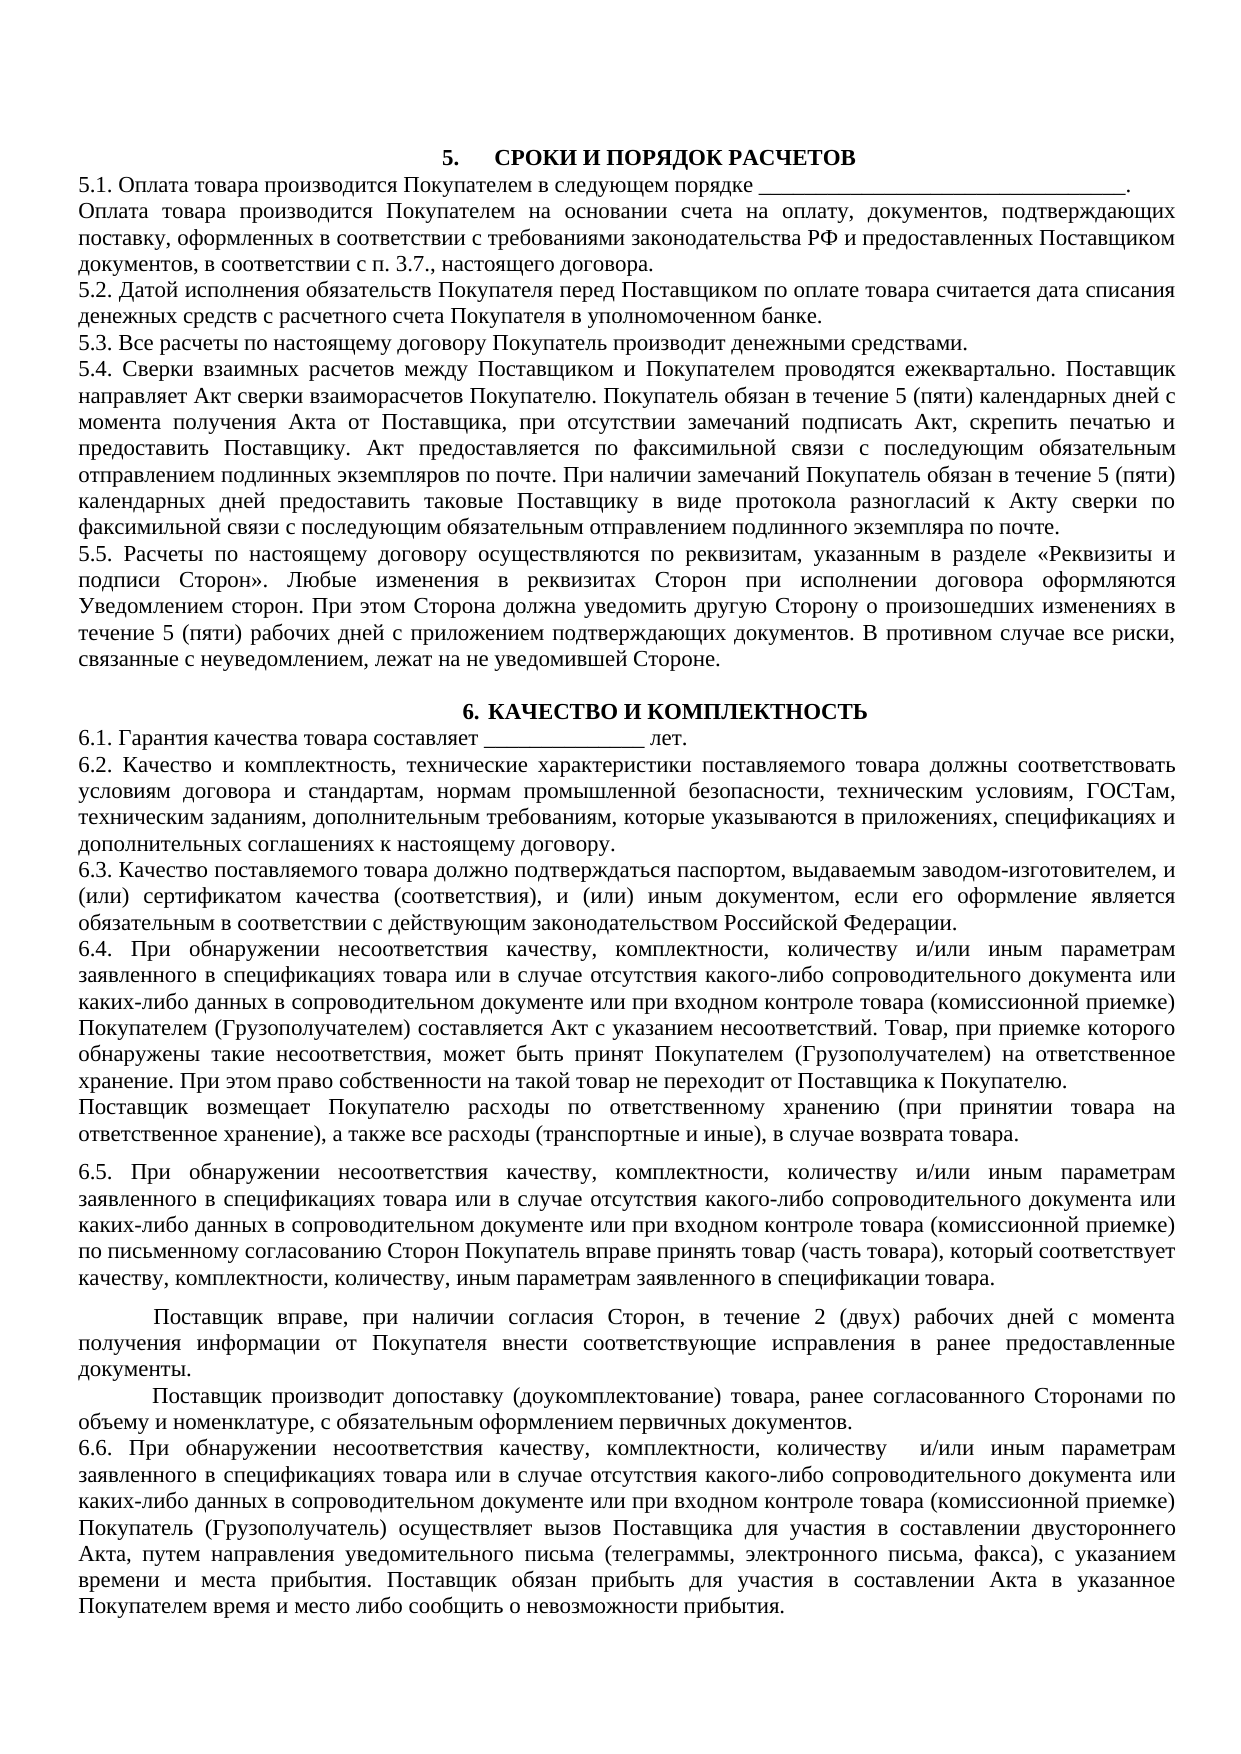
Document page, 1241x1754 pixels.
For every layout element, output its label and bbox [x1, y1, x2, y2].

table_header [67, 118, 1189, 1619]
